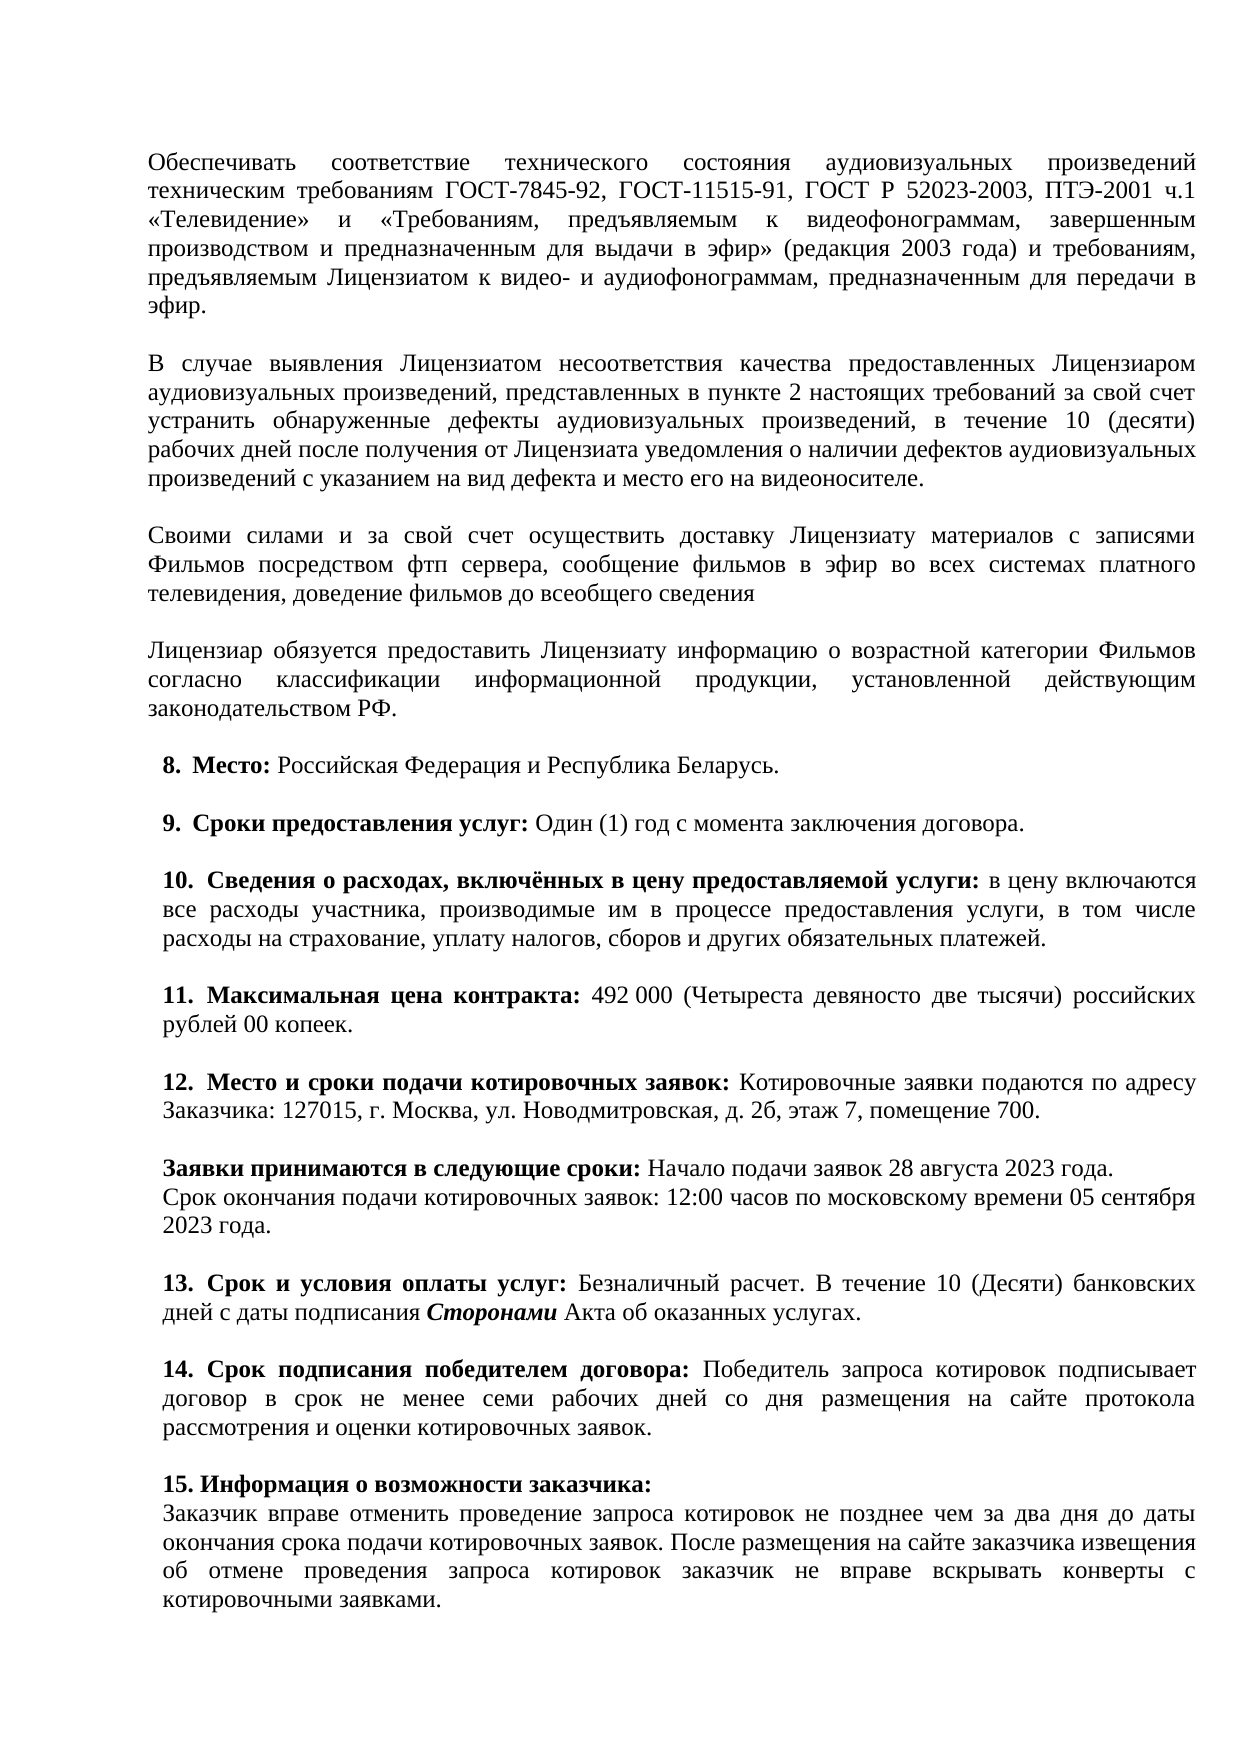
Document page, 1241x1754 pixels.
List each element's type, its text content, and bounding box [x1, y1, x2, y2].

list Срок подписания победителем договора: Победитель запроса котировок подписывает договор в срок не менее семи рабочих дней со дня размещения на сайте протокола рассмотрения и оценки котировочных заявок. [162, 1354, 1197, 1441]
list Максимальная цена контракта: 492 000 (Четыреста девяносто две тысячи) российских рублей 00 копеек. [162, 981, 1197, 1038]
list Место: Российская Федерация и Республика Беларусь. [162, 751, 1197, 779]
subtitle Заявки принимаются в следующие сроки: Начало подачи заявок 28 августа 2023 года. [162, 1153, 1197, 1182]
text Заказчик вправе отменить проведение запроса котировок не позднее чем за два дня до даты окончания срока подачи котировочных заявок. После размещения на сайте заказчика извещения об отмене проведения запроса котировок заказчик не вправе вскрывать конверты с котировочными заявками. [162, 1498, 1197, 1613]
text Срок окончания подачи котировочных заявок: 12:00 часов по московскому времени 05 сентября 2023 года. [162, 1182, 1197, 1239]
text Лицензиар обязуется предоставить Лицензиату информацию о возрастной категории Фильмов согласно классификации информационной продукции, установленной действующим законодательством РФ. [148, 636, 1197, 722]
list Сроки предоставления услуг: Один (1) год с момента заключения договора. [162, 808, 1197, 837]
text Обеспечивать соответствие технического состояния аудиовизуальных произведений техническим требованиям ГОСТ-7845-92, ГОСТ-11515-91, ГОСТ Р 52023-2003, ПТЭ-2001 ч.1 «Телевидение» и «Требованиям, предъявляемым к видеофонограммам, завершенным производством и предназначенным для выдачи в эфир» (редакция 2003 года) и требованиям, предъявляемым Лицензиатом к видео- и аудиофонограммам, предназначенным для передачи в эфир. [148, 147, 1197, 319]
list Срок и условия оплаты услуг: Безналичный расчет. В течение 10 (Десяти) банковских дней с даты подписания Сторонами Акта об оказанных услугах. [162, 1268, 1197, 1326]
text В случае выявления Лицензиатом несоответствия качества предоставленных Лицензиаром аудиовизуальных произведений, представленных в пункте 2 настоящих требований за свой счет устранить обнаруженные дефекты аудиовизуальных произведений, в течение 10 (десяти) рабочих дней после получения от Лицензиата уведомления о наличии дефектов аудиовизуальных произведений с указанием на вид дефекта и место его на видеоносителе. [148, 348, 1197, 492]
text Своими силами и за свой счет осуществить доставку Лицензиату материалов с записями Фильмов посредством фтп сервера, сообщение фильмов в эфир во всех системах платного телевидения, доведение фильмов до всеобщего сведения [148, 521, 1197, 607]
list Место и сроки подачи котировочных заявок: Котировочные заявки подаются по адресу Заказчика: 127015, г. Москва, ул. Новодмитровская, д. 2б, этаж 7, помещение 700. [162, 1067, 1197, 1124]
list Сведения о расходах, включённых в цену предоставляемой услуги: в цену включаются все расходы участника, производимые им в процессе предоставления услуги, в том числе расходы на страхование, уплату налогов, сборов и других обязательных платежей. [162, 866, 1197, 952]
text 15. Информация о возможности заказчика: [162, 1469, 1197, 1498]
